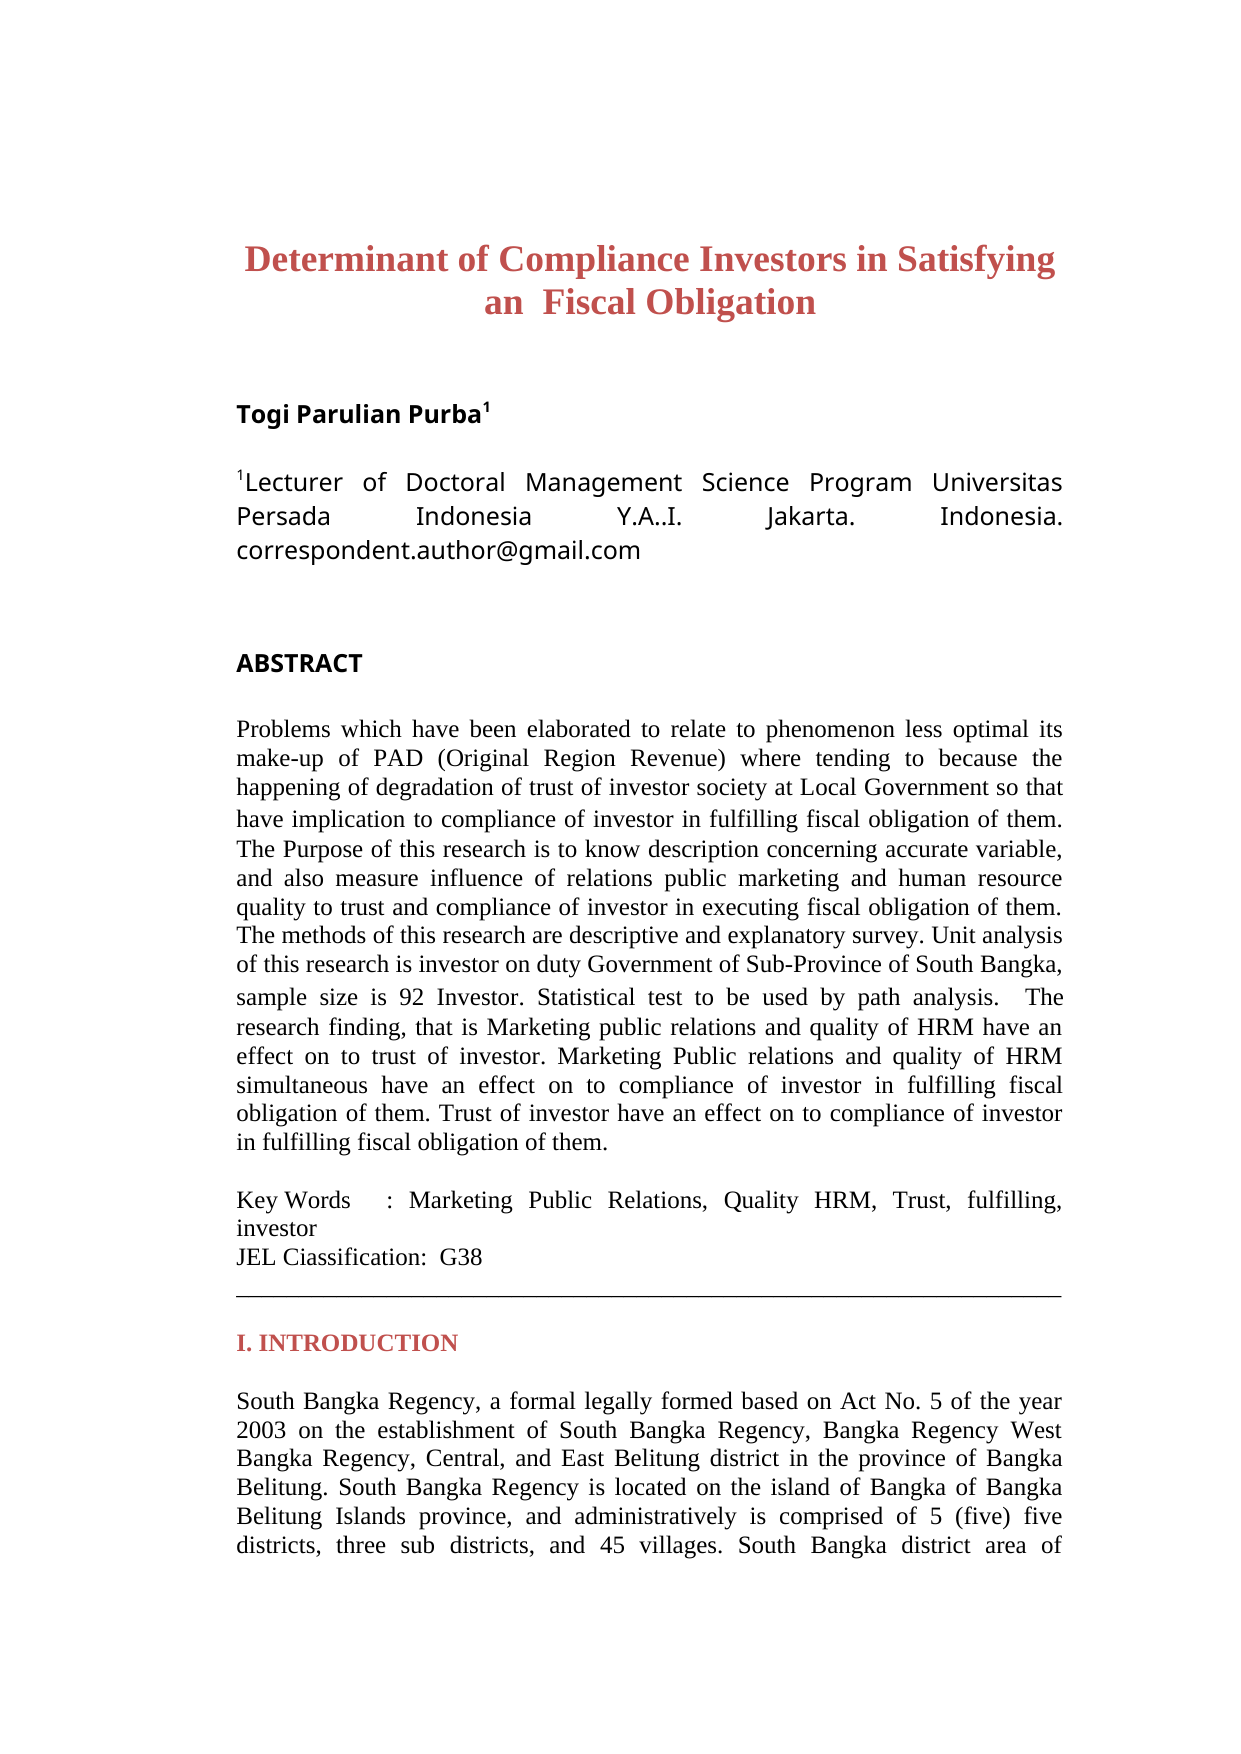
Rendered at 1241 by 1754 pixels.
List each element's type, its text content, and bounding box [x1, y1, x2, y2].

text Determinant of Compliance Investors in Satisfying an Fiscal Obligation [236, 236, 1064, 322]
text __________________________________________________________________ [236, 1271, 1063, 1300]
text JEL Ciassification: G38 [236, 1242, 1063, 1271]
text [236, 1386, 1063, 1558]
text Problems which have been elaborated to relate to phenomenon less optimal its make-up of PAD (Original Region Revenue) where tending to because the happening of degradation of trust of investor society at Local Government so that have implication to compliance of investor in fulfilling fiscal obligation of them. The Purpose of this research is to know description concerning accurate variable, and also measure influence of relations public marketing and human resource quality to trust and compliance of investor in executing fiscal obligation of them. The methods of this research are descriptive and explanatory survey. Unit analysis of this research is investor on duty Government of Sub-Province of South Bangka, sample size is 92 Investor. Statistical test to be used by path analysis. The research finding, that is Marketing public relations and quality of HRM have an effect on to trust of investor. Marketing Public relations and quality of HRM simultaneous have an effect on to compliance of investor in fulfilling fiscal obligation of them. Trust of investor have an effect on to compliance of investor in fulfilling fiscal obligation of them. [236, 714, 1064, 1156]
text I. INTRODUCTION [236, 1328, 1063, 1357]
text Key Words : Marketing Public Relations, Quality HRM, Trust, fulfilling, investor [236, 1185, 1063, 1242]
text ABSTRACT [236, 646, 1064, 680]
text 1Lecturer of Doctoral Management Science Program Universitas Persada Indonesia Y.A..I. Jakarta. Indonesia. correspondent.author@gmail.com [236, 464, 1064, 567]
text Togi Parulian Purba1 [236, 396, 1064, 430]
